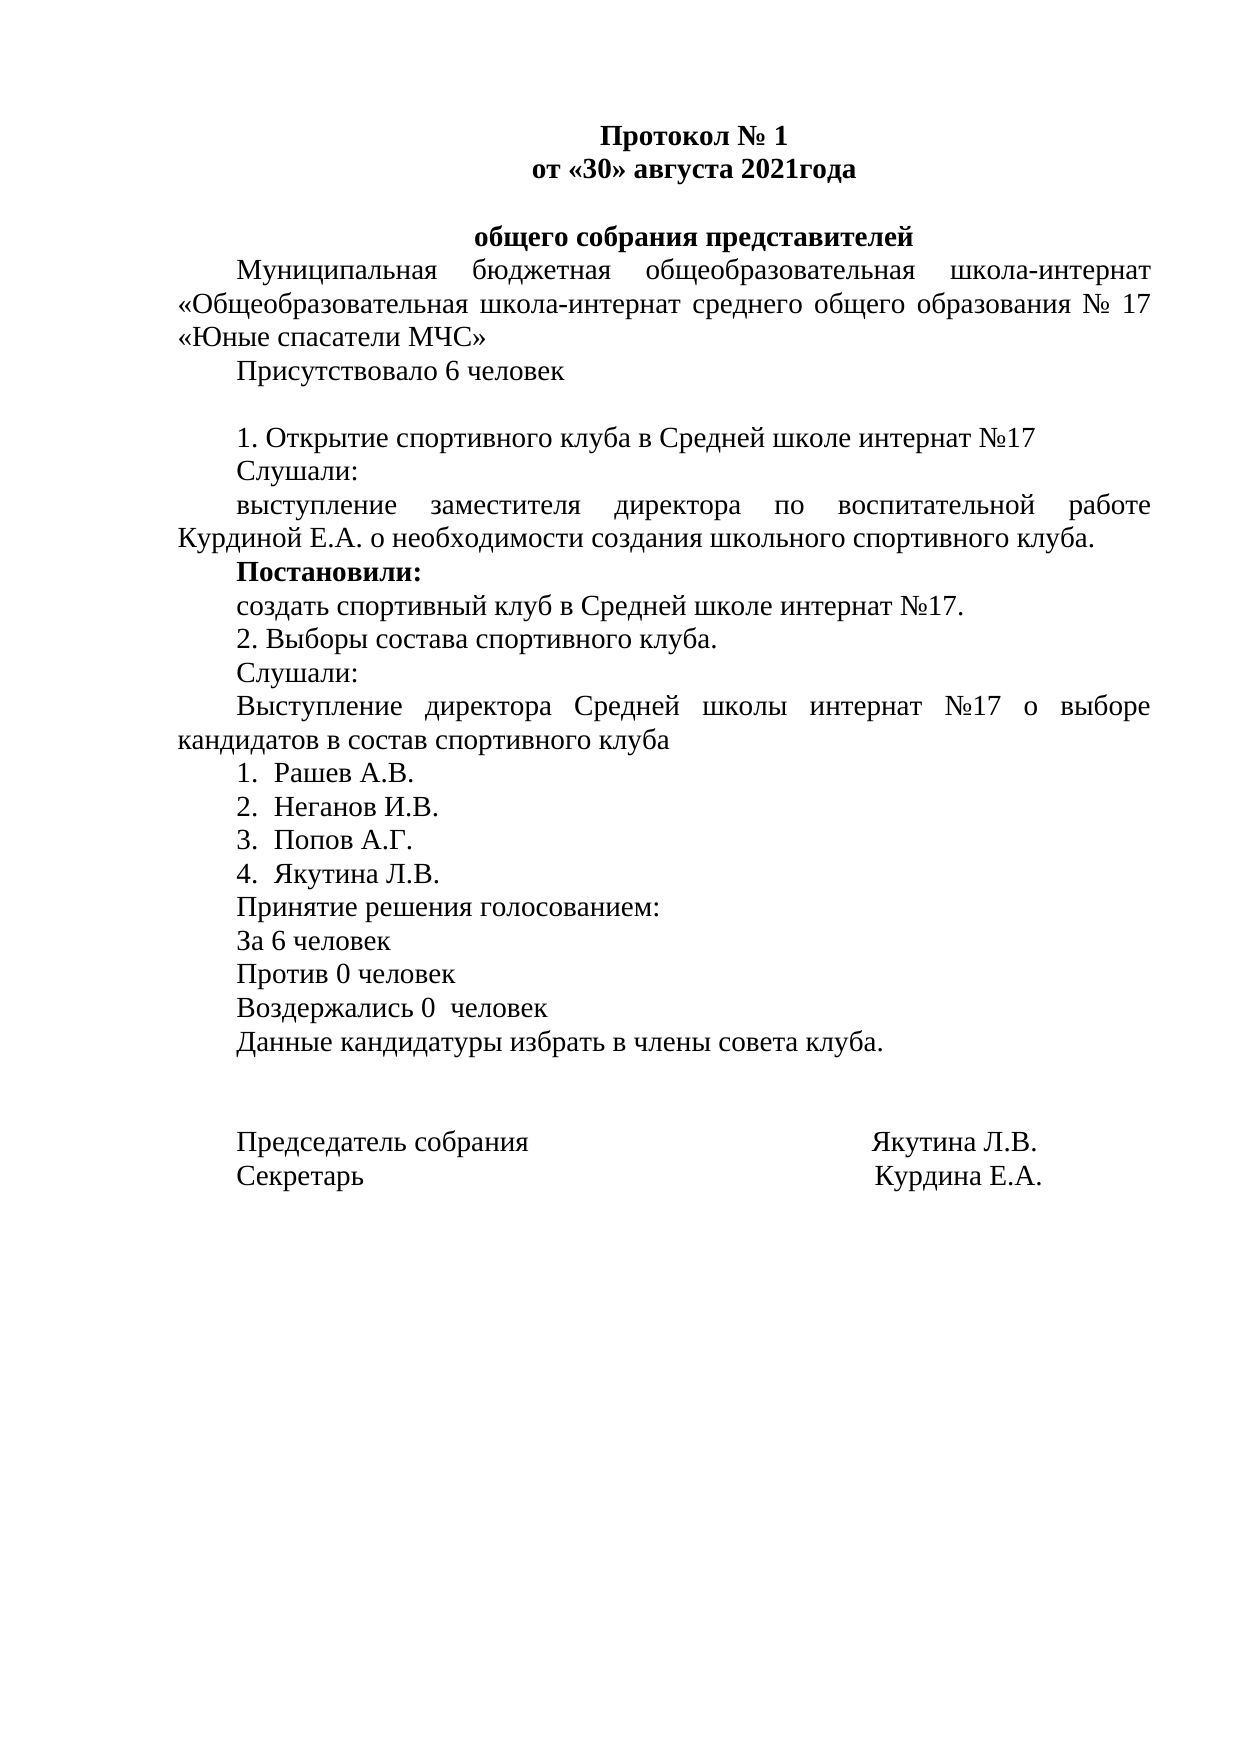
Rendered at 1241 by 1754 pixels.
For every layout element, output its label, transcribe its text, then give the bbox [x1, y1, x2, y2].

text 1. Открытие спортивного клуба в Средней школе интернат №17 [177, 420, 1152, 453]
text За 6 человек [177, 923, 1152, 957]
text Слушали: [177, 453, 1152, 487]
text Присутствовало 6 человек [177, 353, 1152, 386]
text Муниципальная бюджетная общеобразовательная школа-интернат «Общеобразовательная школа-интернат среднего общего образования № 17 «Юные спасатели МЧС» [177, 252, 1152, 353]
text Протокол № 1 [177, 118, 1152, 152]
list Неганов И.В. [236, 789, 1152, 822]
list Рашев А.В. [236, 755, 1152, 789]
text Постановили: [177, 554, 1152, 588]
text выступление заместителя директора по воспитательной работе Курдиной Е.А. о необходимости создания школьного спортивного клуба. [177, 487, 1152, 554]
text Данные кандидатуры избрать в члены совета клуба. [177, 1024, 1152, 1057]
list Якутина Л.В. [236, 856, 1152, 889]
text Слушали: [177, 655, 1152, 688]
text от «30» августа 2021года [177, 152, 1152, 185]
text Воздержались 0 человек [177, 990, 1152, 1024]
list Попов А.Г. [236, 822, 1152, 856]
text Против 0 человек [177, 957, 1152, 990]
text общего собрания представителей [177, 219, 1152, 252]
text Секретарь Курдина Е.А. [177, 1158, 1152, 1191]
text 2. Выборы состава спортивного клуба. [177, 621, 1152, 655]
text Принятие решения голосованием: [177, 889, 1152, 923]
text создать спортивный клуб в Средней школе интернат №17. [177, 588, 1152, 621]
text Выступление директора Средней школы интернат №17 о выборе кандидатов в состав спортивного клуба [177, 688, 1152, 755]
text Председатель собрания Якутина Л.В. [177, 1124, 1152, 1158]
